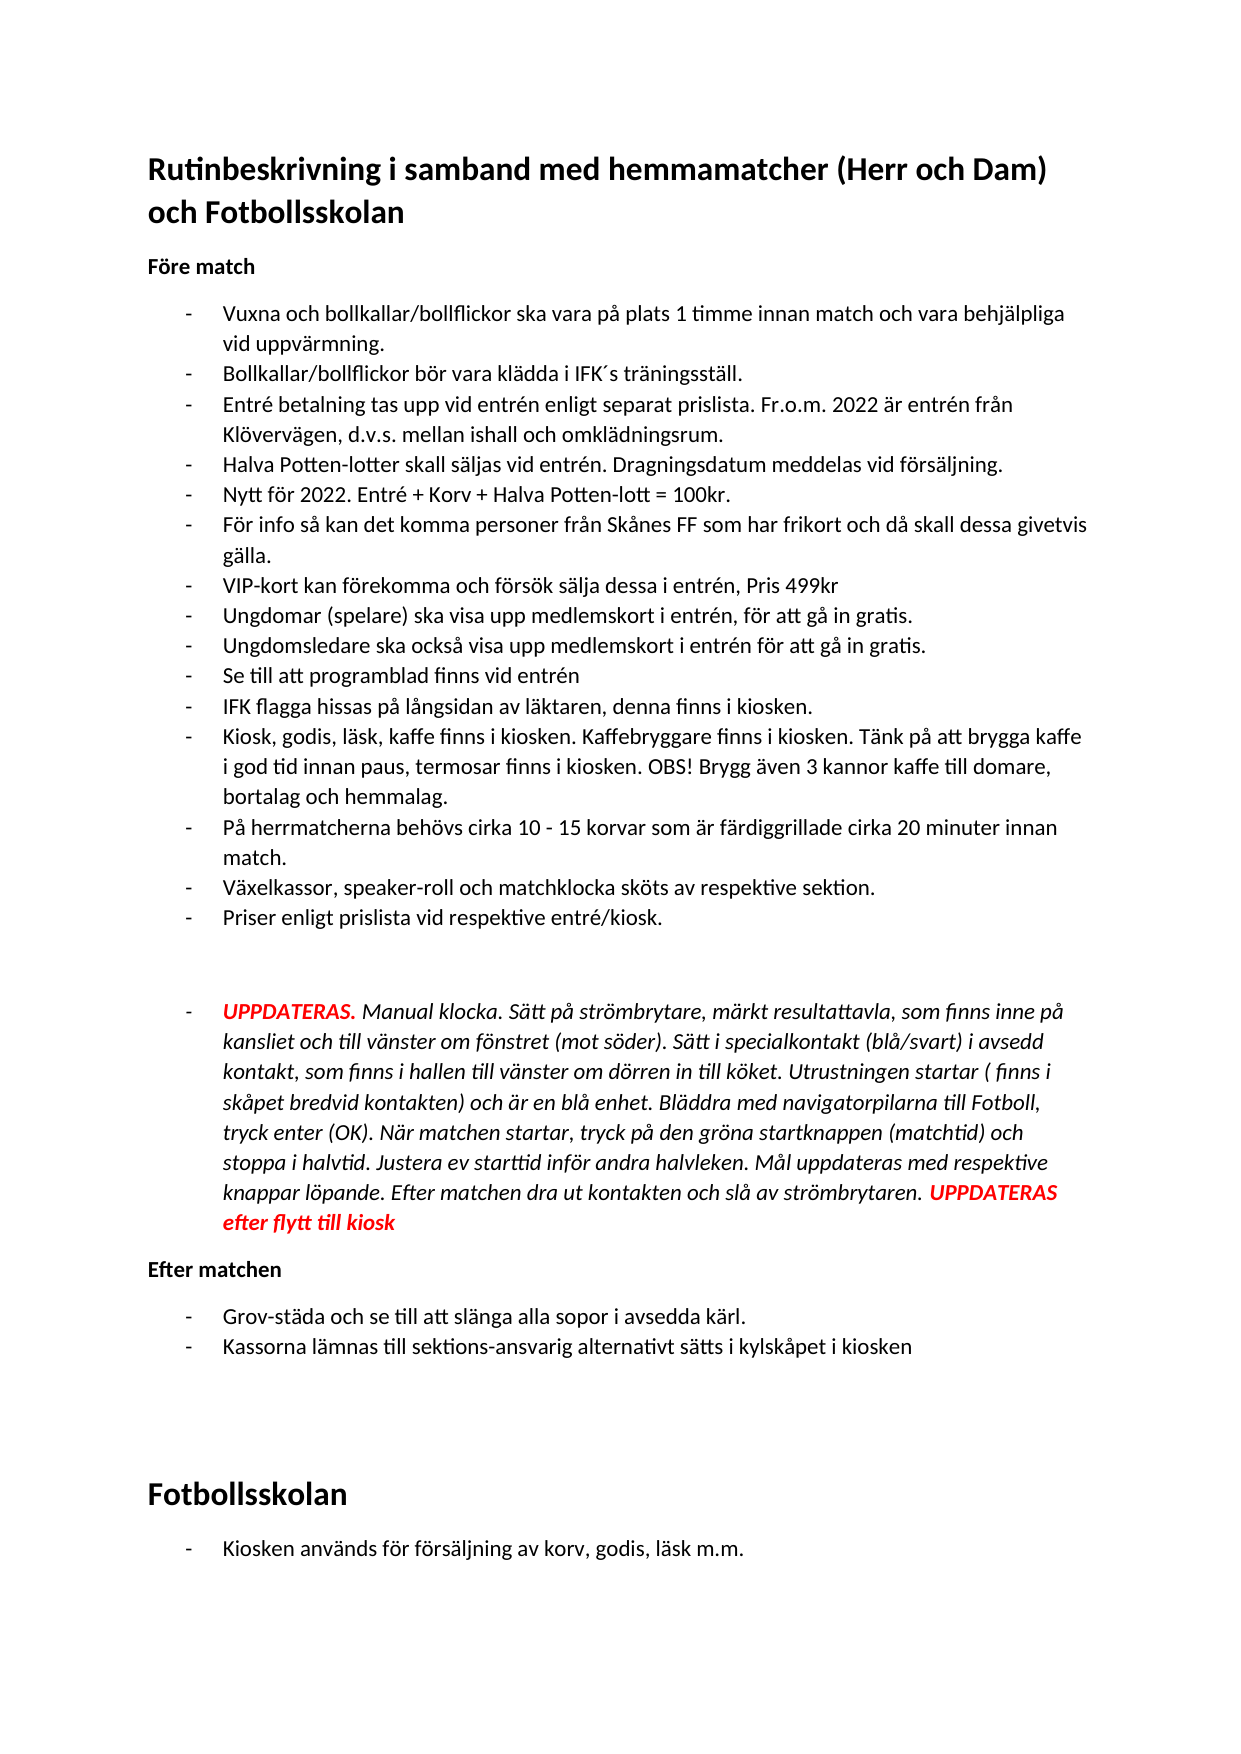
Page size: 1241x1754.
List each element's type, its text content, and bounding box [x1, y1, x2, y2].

list UPPDATERAS. Manual klocka. Sätt på strömbrytare, märkt resultattavla, som finns inne på kansliet och till vänster om fönstret (mot söder). Sätt i specialkontakt (blå/svart) i avsedd kontakt, som finns i hallen till vänster om dörren in till köket. Utrustningen startar ( finns i skåpet bredvid kontakten) och är en blå enhet. Bläddra med navigatorpilarna till Fotboll, tryck enter (OK). När matchen startar, tryck på den gröna startknappen (matchtid) och stoppa i halvtid. Justera ev starttid inför andra halvleken. Mål uppdateras med respektive knappar löpande. Efter matchen dra ut kontakten och slå av strömbrytaren. UPPDATERAS efter flytt till kiosk [185, 997, 1093, 1236]
list IFK flagga hissas på långsidan av läktaren, denna finns i kiosken. [185, 692, 1093, 720]
list Grov-städa och se till att slänga alla sopor i avsedda kärl. [185, 1302, 1093, 1330]
list Halva Potten-lotter skall säljas vid entrén. Dragningsdatum meddelas vid försäljning. [185, 450, 1093, 478]
list Kiosken används för försäljning av korv, godis, läsk m.m. [185, 1534, 1093, 1562]
list Ungdomsledare ska också visa upp medlemskort i entrén för att gå in gratis. [185, 631, 1093, 659]
text Rutinbeskrivning i samband med hemmamatcher (Herr och Dam) och Fotbollsskolan [148, 148, 1093, 232]
list Kassorna lämnas till sektions-ansvarig alternativt sätts i kylskåpet i kiosken [185, 1332, 1093, 1360]
list För info så kan det komma personer från Skånes FF som har frikort och då skall dessa givetvis gälla. [185, 511, 1093, 569]
list Kiosk, godis, läsk, kaffe finns i kiosken. Kaffebryggare finns i kiosken. Tänk på att brygga kaffe i god tid innan paus, termosar finns i kiosken. OBS! Brygg även 3 kannor kaffe till domare, bortalag och hemmalag. [185, 722, 1093, 810]
list Priser enligt prislista vid respektive entré/kiosk. [185, 903, 1093, 931]
list Vuxna och bollkallar/bollflickor ska vara på plats 1 timme innan match och vara behjälpliga vid uppvärmning. [185, 299, 1093, 357]
list VIP-kort kan förekomma och försök sälja dessa i entrén, Pris 499kr [185, 571, 1093, 599]
text Efter matchen [148, 1255, 1093, 1283]
list Växelkassor, speaker-roll och matchklocka sköts av respektive sektion. [185, 873, 1093, 901]
list Bollkallar/bollflickor bör vara klädda i IFK´s träningsställ. [185, 359, 1093, 387]
list Se till att programblad finns vid entrén [185, 662, 1093, 689]
list På herrmatcherna behövs cirka 10 - 15 korvar som är färdiggrillade cirka 20 minuter innan match. [185, 813, 1093, 871]
list Nytt för 2022. Entré + Korv + Halva Potten-lott = 100kr. [185, 480, 1093, 508]
text Före match [148, 252, 1093, 280]
text Fotbollsskolan [148, 1473, 1093, 1514]
list Entré betalning tas upp vid entrén enligt separat prislista. Fr.o.m. 2022 är entrén från Klövervägen, d.v.s. mellan ishall och omklädningsrum. [185, 390, 1093, 448]
list Ungdomar (spelare) ska visa upp medlemskort i entrén, för att gå in gratis. [185, 601, 1093, 629]
